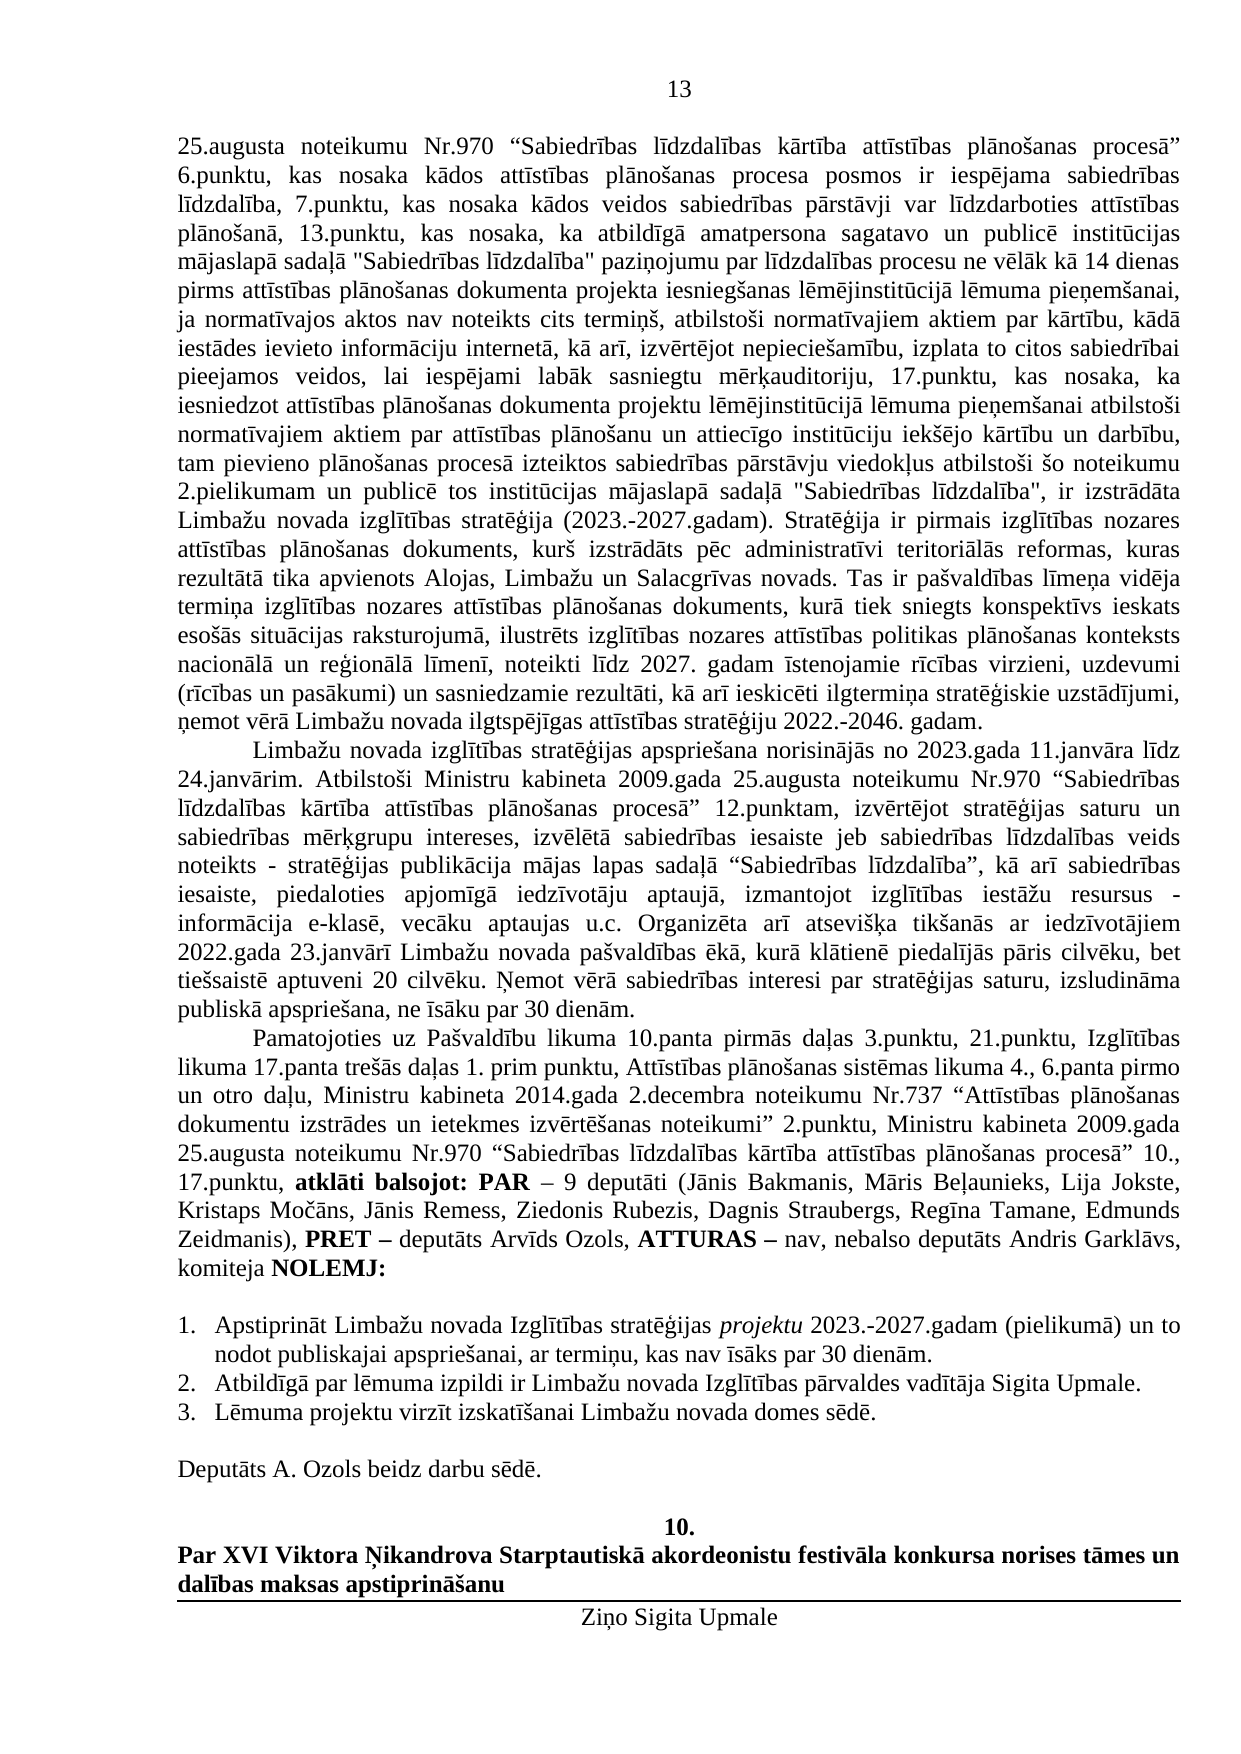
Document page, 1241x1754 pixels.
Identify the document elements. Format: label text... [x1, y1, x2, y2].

text Ziņo Sigita Upmale [177, 1602, 1181, 1630]
text Par XVI Viktora Ņikandrova Starptautiskā akordeonistu festivāla konkursa norises tāmes un dalības maksas apstiprināšanu [177, 1540, 1181, 1600]
text Deputāts A. Ozols beidz darbu sēdē. [177, 1454, 1181, 1483]
text Limbažu novada izglītības stratēģijas apspriešana norisinājās no 2023.gada 11.janvāra līdz 24.janvārim. Atbilstoši Ministru kabineta 2009.gada 25.augusta noteikumu Nr.970 “Sabiedrības līdzdalības kārtība attīstības plānošanas procesā” 12.punktam, izvērtējot stratēģijas saturu un sabiedrības mērķgrupu intereses, izvēlētā sabiedrības iesaiste jeb sabiedrības līdzdalības veids noteikts - stratēģijas publikācija mājas lapas sadaļā “Sabiedrības līdzdalība”, kā arī sabiedrības iesaiste, piedaloties apjomīgā iedzīvotāju aptaujā, izmantojot izglītības iestāžu resursus - informācija e-klasē, vecāku aptaujas u.c. Organizēta arī atsevišķa tikšanās ar iedzīvotājiem 2022.gada 23.janvārī Limbažu novada pašvaldības ēkā, kurā klātienē piedalījās pāris cilvēku, bet tiešsaistē aptuveni 20 cilvēku. Ņemot vērā sabiedrības interesi par stratēģijas saturu, izsludināma publiskā apspriešana, ne īsāku par 30 dienām. [177, 735, 1181, 1023]
list Atbildīgā par lēmuma izpildi ir Limbažu novada Izglītības pārvaldes vadītāja Sigita Upmale. [177, 1368, 1181, 1397]
text 10. [177, 1512, 1181, 1540]
text Pamatojoties uz Pašvaldību likuma 10.panta pirmās daļas 3.punktu, 21.punktu, Izglītības likuma 17.panta trešās daļas 1. prim punktu, Attīstības plānošanas sistēmas likuma 4., 6.panta pirmo un otro daļu, Ministru kabineta 2014.gada 2.decembra noteikumu Nr.737 “Attīstības plānošanas dokumentu izstrādes un ietekmes izvērtēšanas noteikumi” 2.punktu, Ministru kabineta 2009.gada 25.augusta noteikumu Nr.970 “Sabiedrības līdzdalības kārtība attīstības plānošanas procesā” 10., 17.punktu, atklāti balsojot: PAR – 9 deputāti (Jānis Bakmanis, Māris Beļaunieks, Lija Jokste, Kristaps Močāns, Jānis Remess, Ziedonis Rubezis, Dagnis Straubergs, Regīna Tamane, Edmunds Zeidmanis), PRET – deputāts Arvīds Ozols, ATTURAS – nav, nebalso deputāts Andris Garklāvs, komiteja NOLEMJ: [177, 1023, 1181, 1282]
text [177, 131, 1181, 735]
list Apstiprināt Limbažu novada Izglītības stratēģijas projektu 2023.-2027.gadam (pielikumā) un to nodot publiskajai apspriešanai, ar termiņu, kas nav īsāks par 30 dienām. [177, 1310, 1181, 1368]
list Lēmuma projektu virzīt izskatīšanai Limbažu novada domes sēdē. [177, 1397, 1181, 1425]
